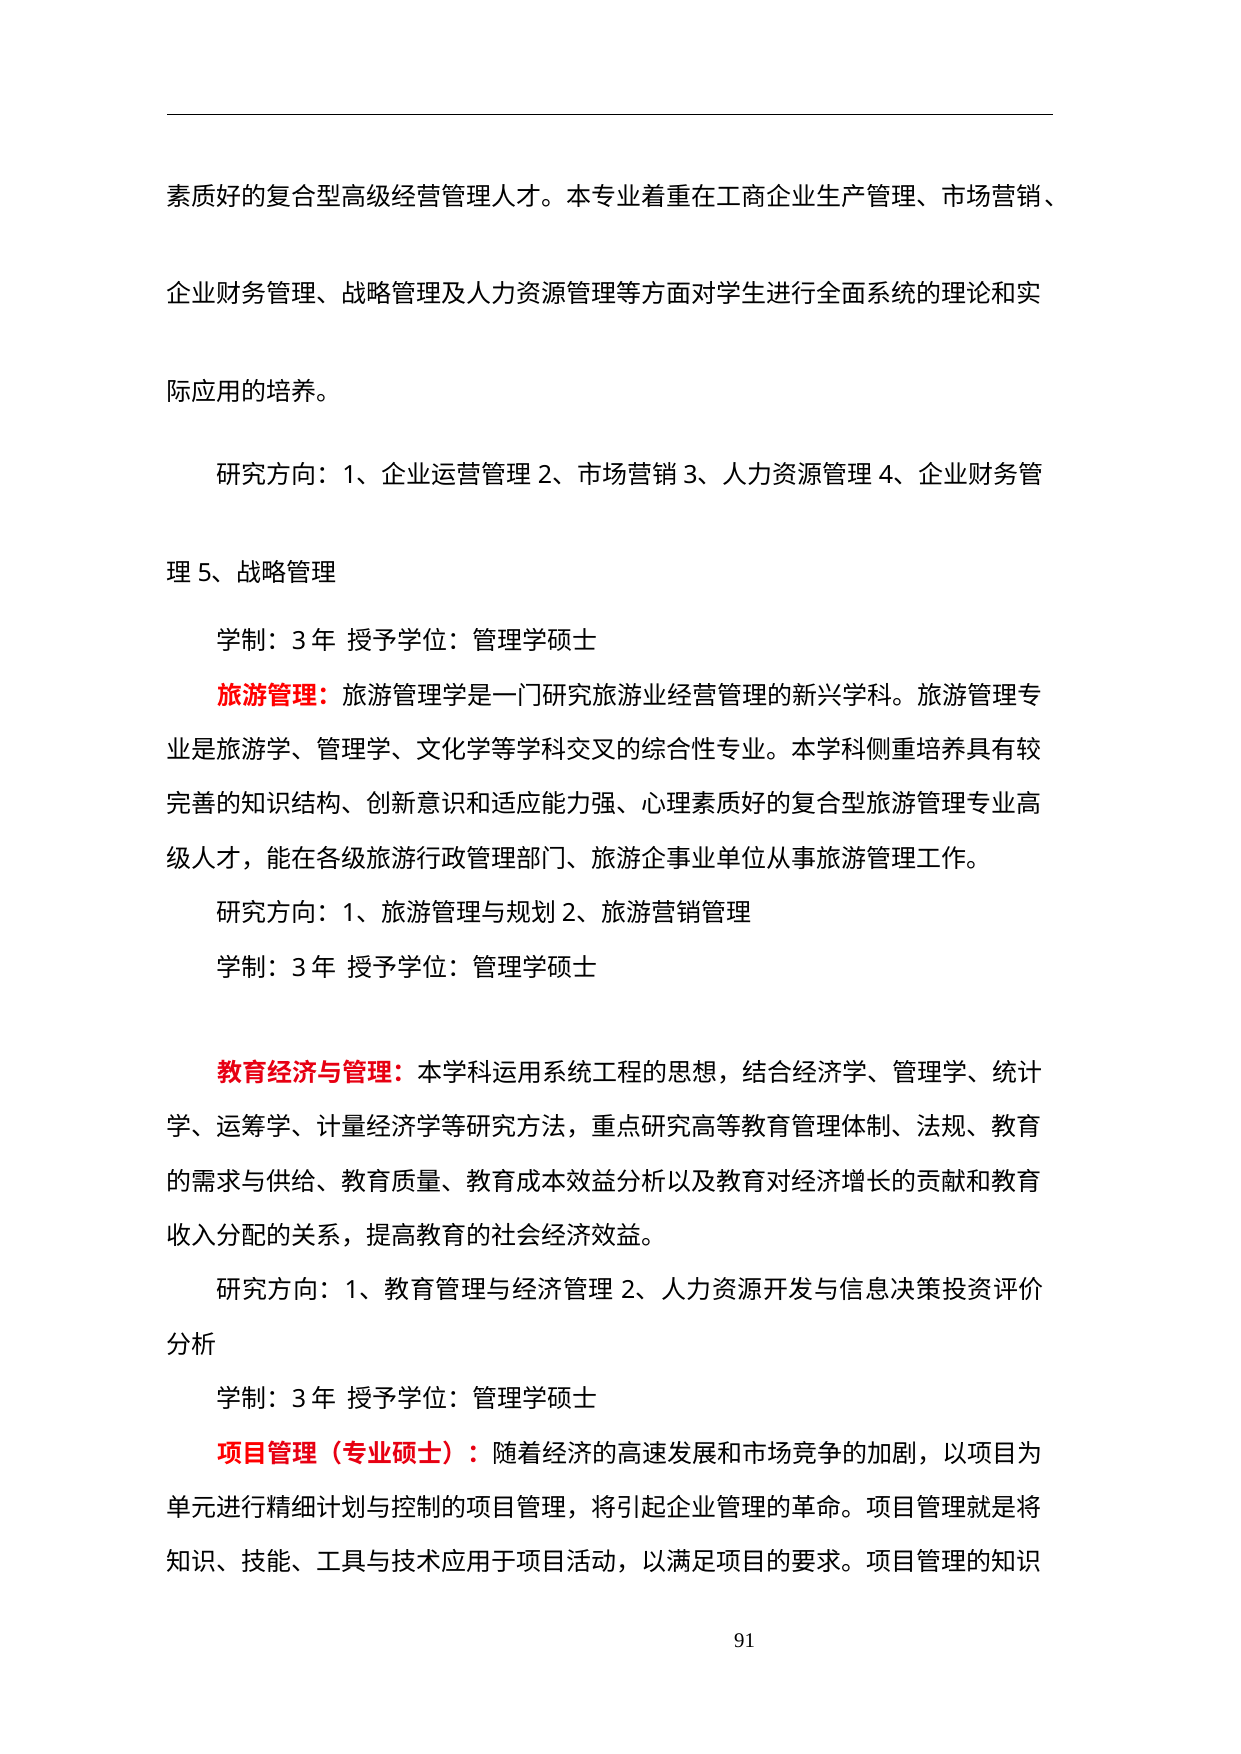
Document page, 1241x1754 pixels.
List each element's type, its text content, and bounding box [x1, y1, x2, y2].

text 研究方向：1、旅游管理与规划 2、旅游营销管理 [167, 893, 1044, 929]
text 学制：3年 授予学位：管理学硕士 [167, 947, 1044, 983]
text 研究方向：1、教育管理与经济管理 2、人力资源开发与信息决策投资评价分析 [167, 1270, 1044, 1361]
text 学制：3年 授予学位：管理学硕士 [167, 621, 1044, 657]
text 旅游管理：旅游管理学是一门研究旅游业经营管理的新兴学科。旅游管理专业是旅游学、管理学、文化学等学科交叉的综合性专业。本学科侧重培养具有较完善的知识结构、创新意识和适应能力强、心理素质好的复合型旅游管理专业高级人才，能在各级旅游行政管理部门、旅游企事业单位从事旅游管理工作。 [167, 675, 1044, 874]
text 研究方向：1、企业运营管理 2、市场营销 3、人力资源管理 4、企业财务管理 5、战略管理 [167, 440, 1044, 603]
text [167, 1433, 1044, 1578]
text 教育经济与管理：本学科运用系统工程的思想，结合经济学、管理学、统计学、运筹学、计量经济学等研究方法，重点研究高等教育管理体制、法规、教育的需求与供给、教育质量、教育成本效益分析以及教育对经济增长的贡献和教育收入分配的关系，提高教育的社会经济效益。 [167, 1052, 1044, 1252]
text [167, 162, 1044, 422]
text 学制：3年 授予学位：管理学硕士 [167, 1379, 1044, 1415]
